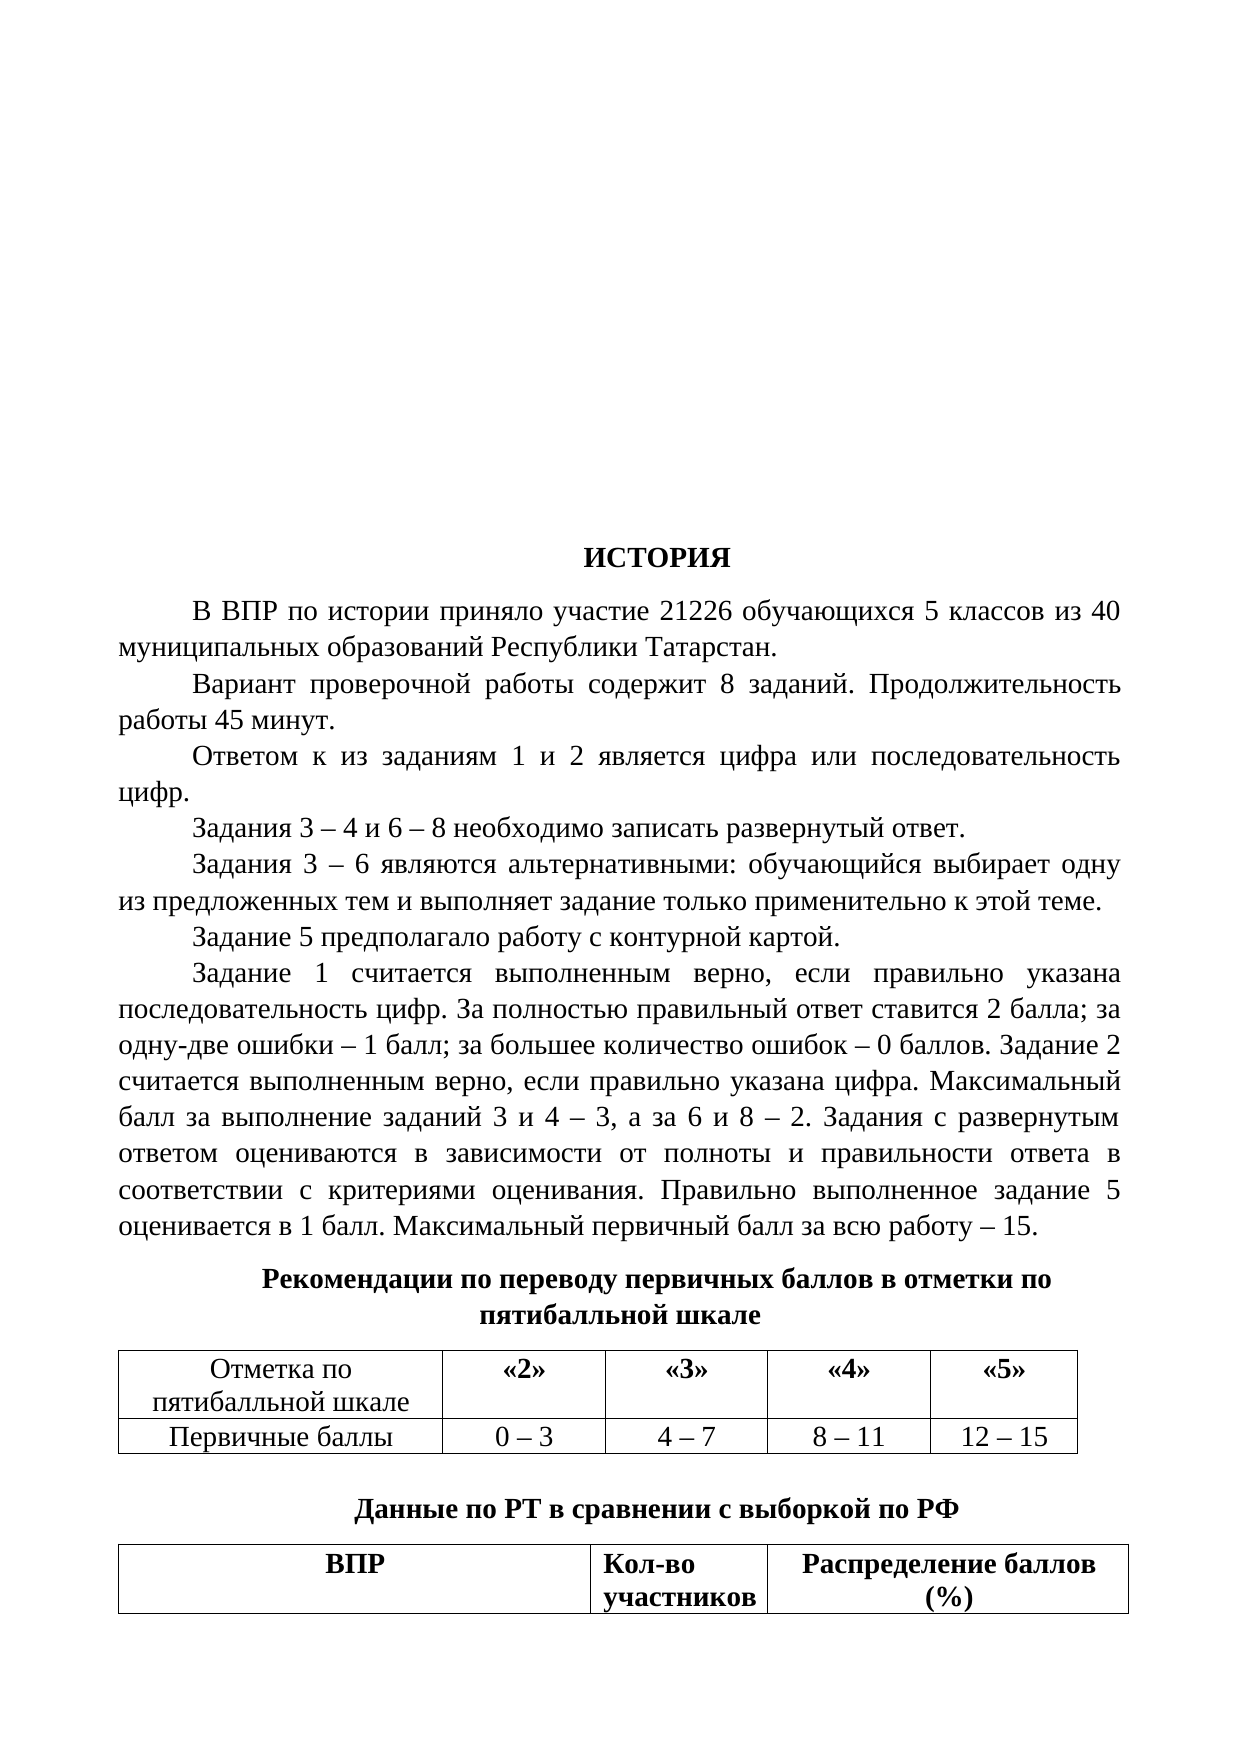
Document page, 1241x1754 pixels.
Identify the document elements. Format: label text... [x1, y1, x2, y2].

text ИСТОРИЯ [118, 541, 1122, 574]
text В ВПР по истории приняло участие 21226 обучающихся 5 классов из 40 муниципальных образований Республики Татарстан. [118, 593, 1122, 663]
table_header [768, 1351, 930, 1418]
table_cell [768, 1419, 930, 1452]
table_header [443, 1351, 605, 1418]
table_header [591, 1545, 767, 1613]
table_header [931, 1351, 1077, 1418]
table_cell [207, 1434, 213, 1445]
text Задание 5 предполагало работу с контурной картой. [118, 919, 1122, 952]
text Ответом к из заданиям 1 и 2 является цифра или последовательность цифр. [118, 738, 1122, 808]
text Задание 1 считается выполненным верно, если правильно указана последовательность цифр. За полностью правильный ответ ставится 2 балла; за одну-две ошибки – 1 балл; за большее количество ошибок – 0 баллов. Задание 2 считается выполненным верно, если правильно указана цифра. Максимальный балл за выполнение заданий 3 и 4 – 3, а за 6 и 8 – 2. Задания с развернутым ответом оцениваются в зависимости от полноты и правильности ответа в соответствии с критериями оценивания. Правильно выполненное задание 5 оценивается в 1 балл. Максимальный первичный балл за всю работу – 15. [118, 955, 1122, 1241]
text Задания 3 – 6 являются альтернативными: обучающийся выбирает одну из предложенных тем и выполняет задание только применительно к этой теме. [118, 846, 1122, 916]
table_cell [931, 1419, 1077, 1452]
text Вариант проверочной работы содержит 8 заданий. Продолжительность работы 45 минут. [118, 666, 1122, 735]
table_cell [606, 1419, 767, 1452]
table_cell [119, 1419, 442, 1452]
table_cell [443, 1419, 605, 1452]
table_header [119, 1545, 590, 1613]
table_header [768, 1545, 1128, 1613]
text Задания 3 – 4 и 6 – 8 необходимо записать развернутый ответ. [118, 810, 1122, 844]
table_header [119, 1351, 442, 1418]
text Рекомендации по переводу первичных баллов в отметки по пятибалльной шкале [118, 1261, 1122, 1330]
text Данные по РТ в сравнении с выборкой по РФ [118, 1491, 1122, 1524]
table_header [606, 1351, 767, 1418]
